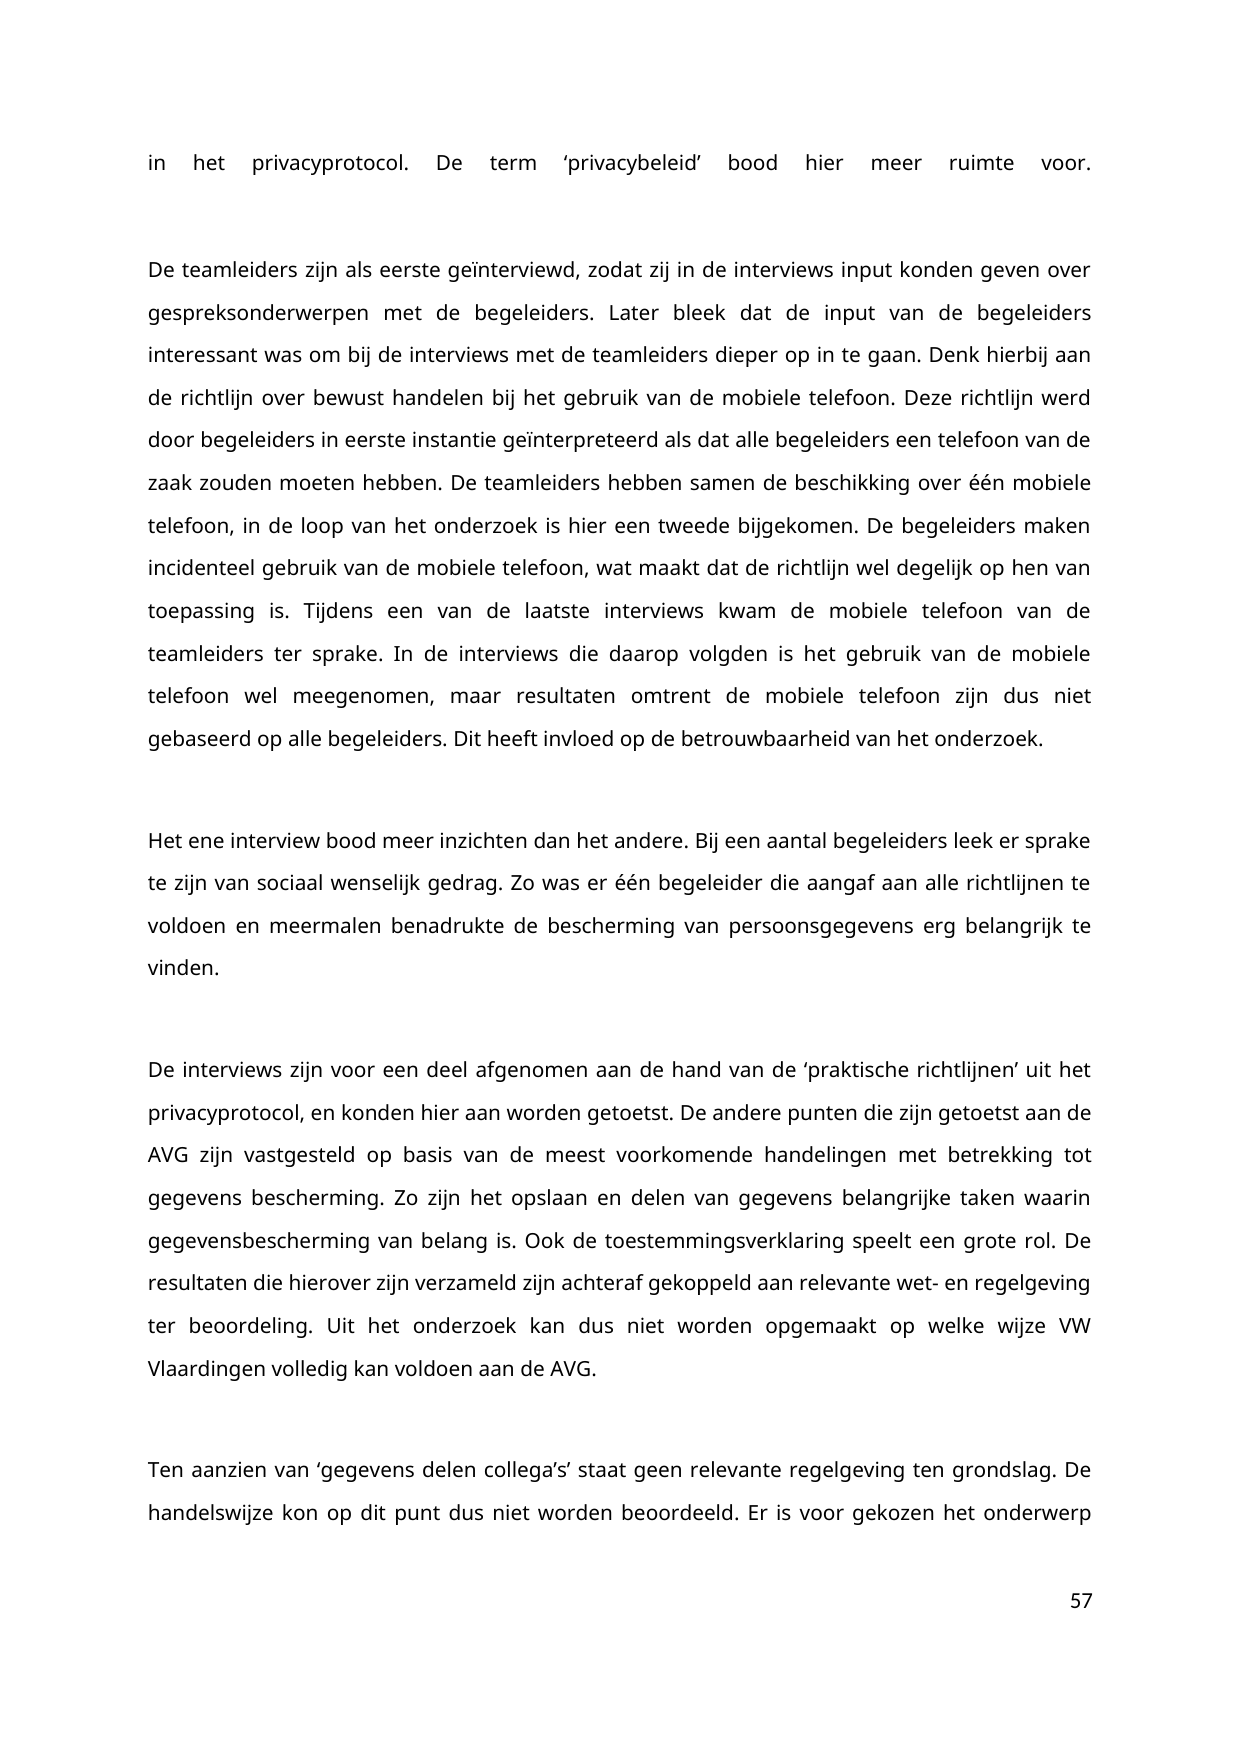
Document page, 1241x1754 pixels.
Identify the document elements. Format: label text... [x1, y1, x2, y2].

text De interviews zijn voor een deel afgenomen aan de hand van de ‘praktische richtlijnen’ uit het privacyprotocol, en konden hier aan worden getoetst. De andere punten die zijn getoetst aan de AVG zijn vastgesteld op basis van de meest voorkomende handelingen met betrekking tot gegevens bescherming. Zo zijn het opslaan en delen van gegevens belangrijke taken waarin gegevensbescherming van belang is. Ook de toestemmingsverklaring speelt een grote rol. De resultaten die hierover zijn verzameld zijn achteraf gekoppeld aan relevante wet- en regelgeving ter beoordeling. Uit het onderzoek kan dus niet worden opgemaakt op welke wijze VW Vlaardingen volledig kan voldoen aan de AVG. [148, 1013, 1093, 1382]
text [148, 148, 1093, 223]
text De teamleiders zijn als eerste geïnterviewd, zodat zij in de interviews input konden geven over gespreksonderwerpen met de begeleiders. Later bleek dat de input van de begeleiders interessant was om bij de interviews met de teamleiders dieper op in te gaan. Denk hierbij aan de richtlijn over bewust handelen bij het gebruik van de mobiele telefoon. Deze richtlijn werd door begeleiders in eerste instantie geïnterpreteerd als dat alle begeleiders een telefoon van de zaak zouden moeten hebben. De teamleiders hebben samen de beschikking over één mobiele telefoon, in de loop van het onderzoek is hier een tweede bijgekomen. De begeleiders maken incidenteel gebruik van de mobiele telefoon, wat maakt dat de richtlijn wel degelijk op hen van toepassing is. Tijdens een van de laatste interviews kwam de mobiele telefoon van de teamleiders ter sprake. In de interviews die daarop volgden is het gebruik van de mobiele telefoon wel meegenomen, maar resultaten omtrent de mobiele telefoon zijn dus niet gebaseerd op alle begeleiders. Dit heeft invloed op de betrouwbaarheid van het onderzoek. [148, 255, 1093, 752]
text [148, 1413, 1093, 1527]
text Het ene interview bood meer inzichten dan het andere. Bij een aantal begeleiders leek er sprake te zijn van sociaal wenselijk gedrag. Zo was er één begeleider die aangaf aan alle richtlijnen te voldoen en meermalen benadrukte de bescherming van persoonsgegevens erg belangrijk te vinden. [148, 783, 1093, 982]
